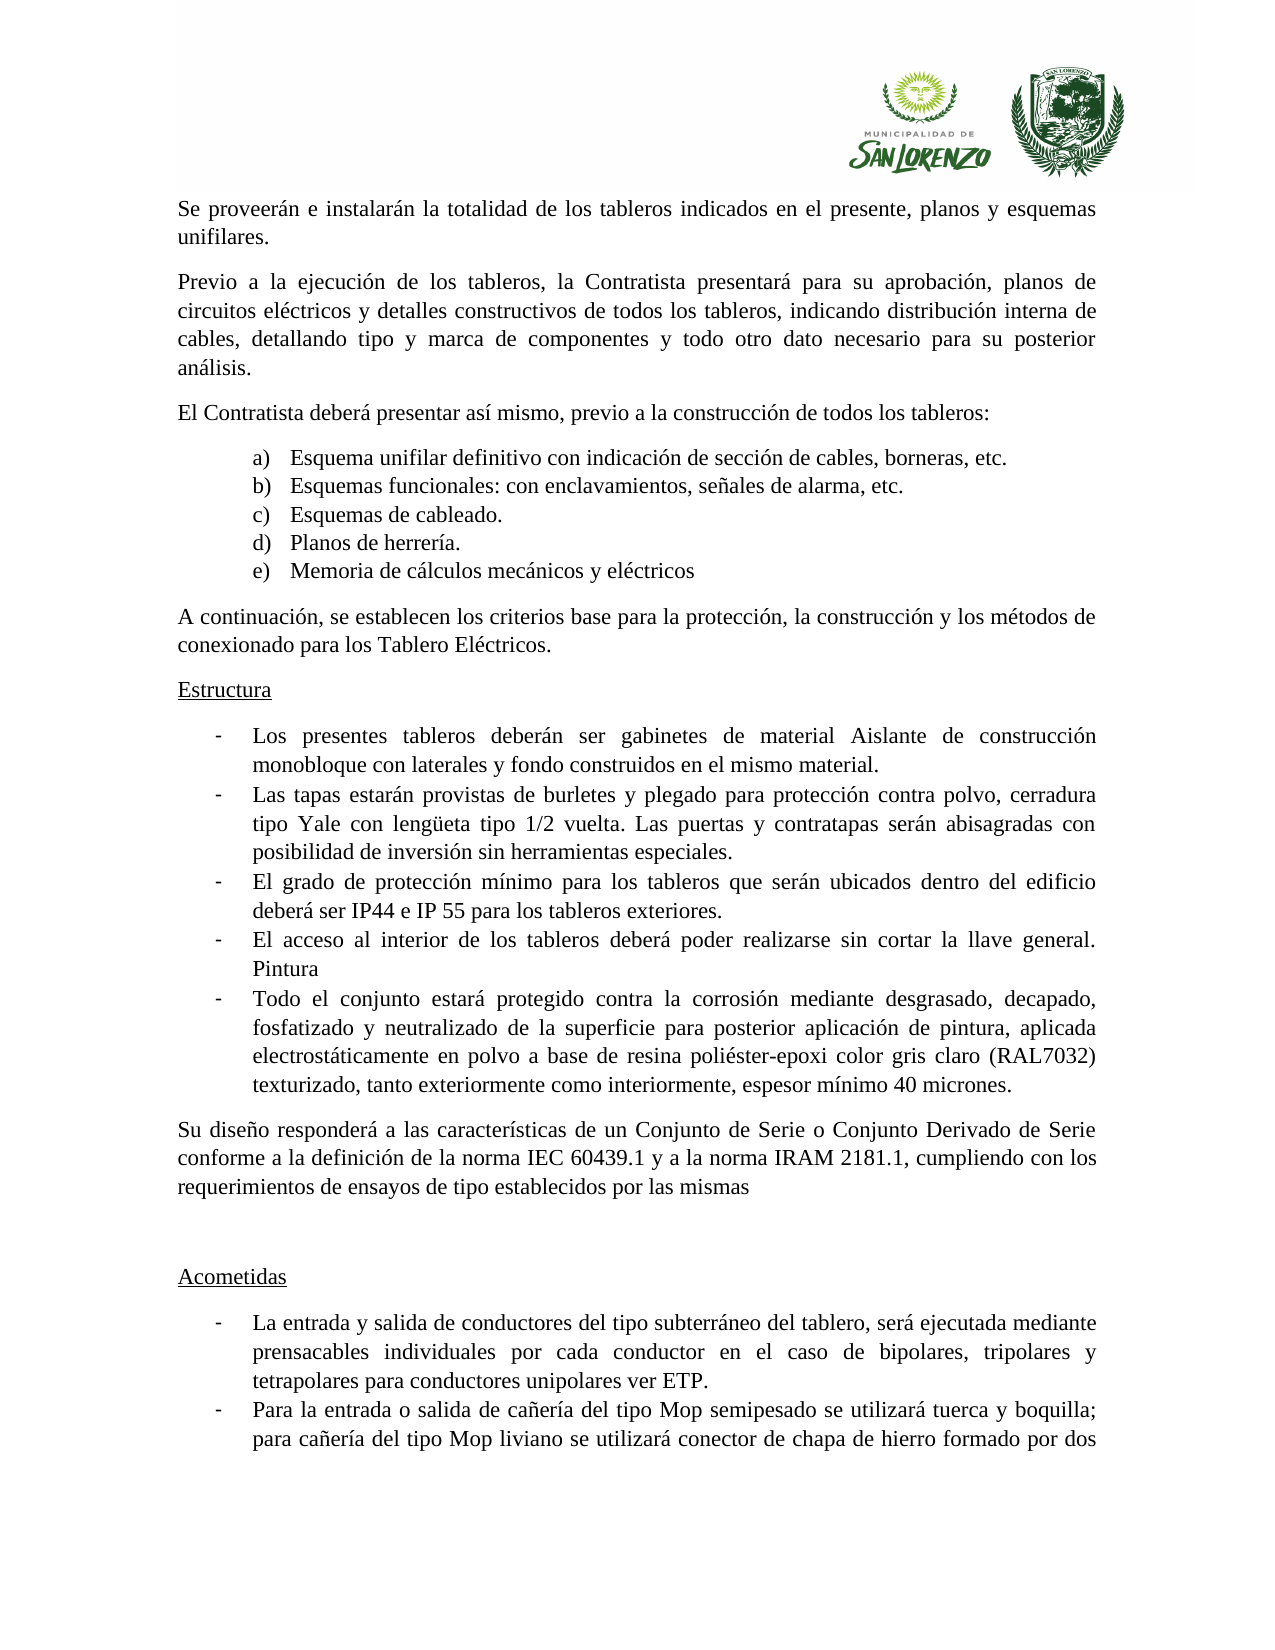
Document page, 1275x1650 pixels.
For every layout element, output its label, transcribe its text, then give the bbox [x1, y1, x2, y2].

list Memoria de cálculos mecánicos y eléctricos [252, 558, 1098, 584]
list La entrada y salida de conductores del tipo subterráneo del tablero, será ejecutada mediante prensacables individuales por cada conductor en el caso de bipolares, tripolares y tetrapolares para conductores unipolares ver ETP. [215, 1308, 1098, 1393]
list Esquemas funcionales: con enclavamientos, señales de alarma, etc. [252, 472, 1098, 499]
text Acometidas [177, 1263, 1098, 1289]
text A continuación, se establecen los criterios base para la protección, la construcción y los métodos de conexionado para los Tablero Eléctricos. [177, 603, 1098, 657]
list Esquemas de cableado. [252, 501, 1098, 527]
list Todo el conjunto estará protegido contra la corrosión mediante desgrasado, decapado, fosfatizado y neutralizado de la superficie para posterior aplicación de pintura, aplicada electrostáticamente en polvo a base de resina poliéster-epoxi color gris claro (RAL7032) texturizado, tanto exteriormente como interiormente, espesor mínimo 40 micrones. [215, 984, 1098, 1097]
text El Contratista deberá presentar así mismo, previo a la construcción de todos los tableros: [177, 399, 1098, 425]
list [215, 1395, 1098, 1452]
list Las tapas estarán provistas de burletes y plegado para protección contra polvo, cerradura tipo Yale con lengüeta tipo 1/2 vuelta. Las puertas y contratapas serán abisagradas con posibilidad de inversión sin herramientas especiales. [215, 780, 1098, 865]
list El acceso al interior de los tableros deberá poder realizarse sin cortar la llave general. Pintura [215, 925, 1098, 982]
text Se proveerán e instalarán la totalidad de los tableros indicados en el presente, planos y esquemas unifilares. [177, 148, 1098, 249]
list Planos de herrería. [252, 529, 1098, 556]
text Previo a la ejecución de los tableros, la Contratista presentará para su aprobación, planos de circuitos eléctricos y detalles constructivos de todos los tableros, indicando distribución interna de cables, detallando tipo y marca de componentes y todo otro dato necesario para su posterior análisis. [177, 268, 1098, 380]
text Estructura [177, 676, 1098, 703]
list Los presentes tableros deberán ser gabinetes de material Aislante de construcción monobloque con laterales y fondo construidos en el mismo material. [215, 721, 1098, 778]
picture [177, 0, 1196, 193]
text Su diseño responderá a las características de un Conjunto de Serie o Conjunto Derivado de Serie conforme a la definición de la norma IEC 60439.1 y a la norma IRAM 2181.1, cumpliendo con los requerimientos de ensayos de tipo establecidos por las mismas [177, 1116, 1098, 1199]
list Esquema unifilar definitivo con indicación de sección de cables, borneras, etc. [252, 444, 1098, 470]
list El grado de protección mínimo para los tableros que serán ubicados dentro del edificio deberá ser IP44 e IP 55 para los tableros exteriores. [215, 867, 1098, 923]
